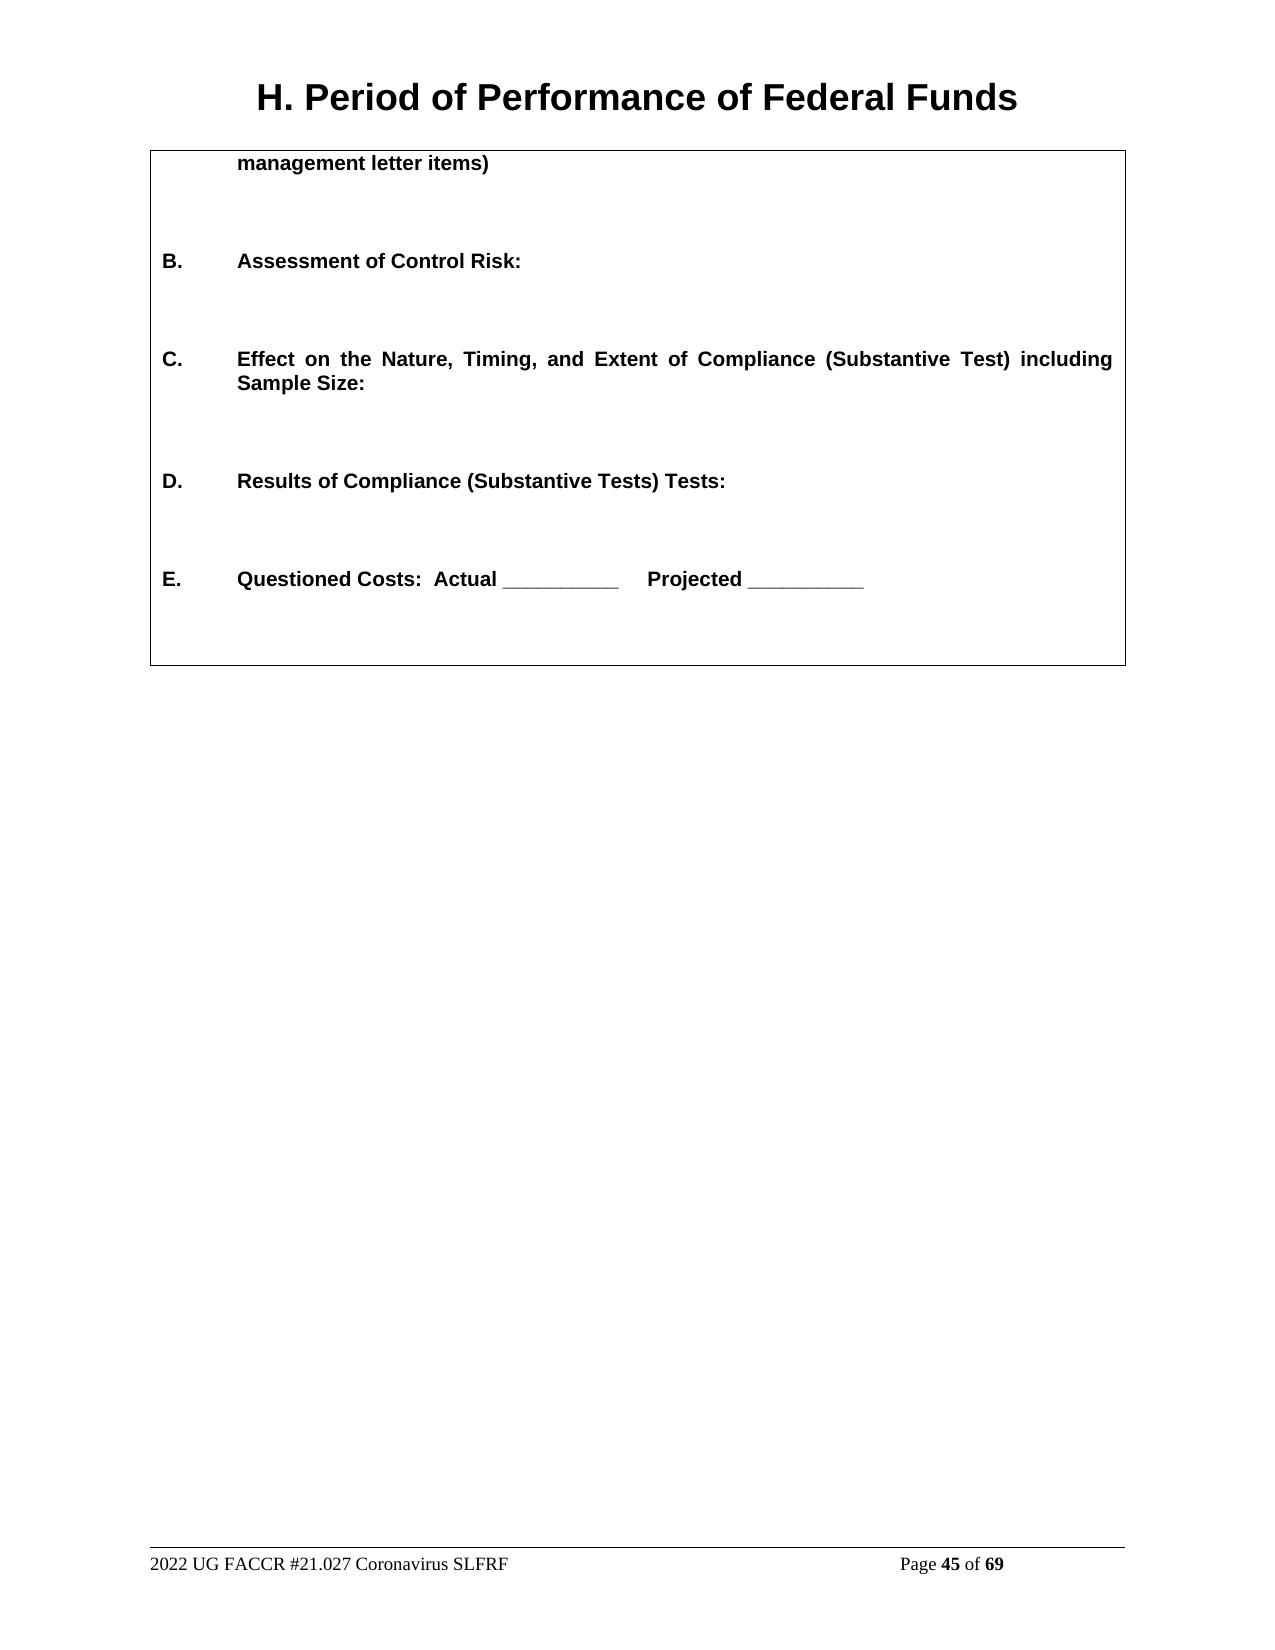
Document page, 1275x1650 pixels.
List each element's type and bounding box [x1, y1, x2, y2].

table_cell [151, 151, 1125, 664]
